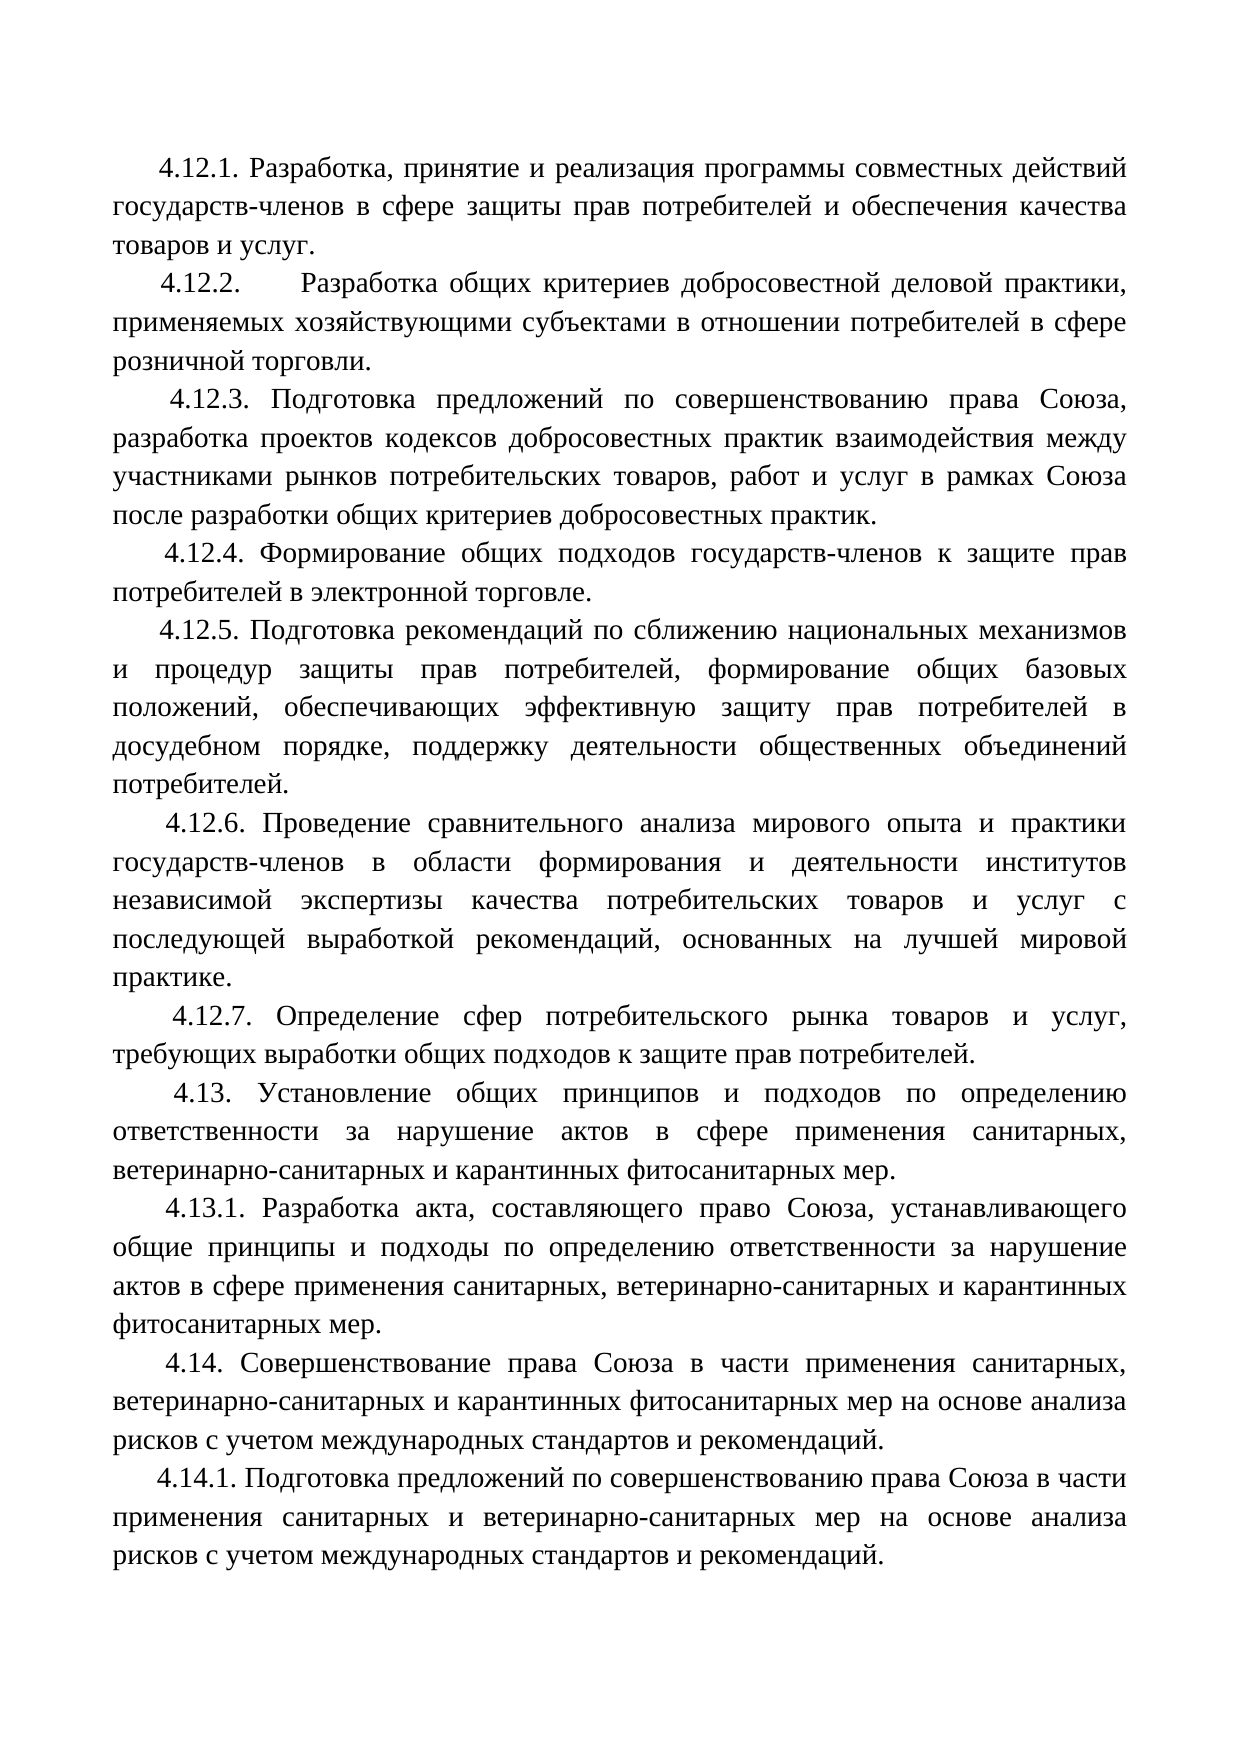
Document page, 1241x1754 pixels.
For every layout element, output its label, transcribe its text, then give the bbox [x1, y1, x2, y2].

text 4.12.2. Разработка общих критериев добросовестной деловой практики, применяемых хозяйствующими субъектами в отношении потребителей в сфере розничной торговли. [112, 266, 1128, 376]
text 4.14. Совершенствование права Союза в части применения санитарных, ветеринарно-санитарных и карантинных фитосанитарных мер на основе анализа рисков с учетом международных стандартов и рекомендаций. [112, 1345, 1128, 1455]
text 4.13.1. Разработка акта, составляющего право Союза, устанавливающего общие принципы и подходы по определению ответственности за нарушение актов в сфере применения санитарных, ветеринарно-санитарных и карантинных фитосанитарных мер. [112, 1191, 1128, 1340]
text 4.14.1. Подготовка предложений по совершенствованию права Союза в части применения санитарных и ветеринарно-санитарных мер на основе анализа рисков с учетом международных стандартов и рекомендаций. [112, 1460, 1128, 1571]
text 4.12.5. Подготовка рекомендаций по сближению национальных механизмов и процедур защиты прав потребителей, формирование общих базовых положений, обеспечивающих эффективную защиту прав потребителей в досудебном порядке, поддержку деятельности общественных объединений потребителей. [112, 612, 1128, 800]
text 4.12.7. Определение сфер потребительского рынка товаров и услуг, требующих выработки общих подходов к защите прав потребителей. [112, 998, 1128, 1070]
text 4.12.3. Подготовка предложений по совершенствованию права Союза, разработка проектов кодексов добросовестных практик взаимодействия между участниками рынков потребительских товаров, работ и услуг в рамках Союза после разработки общих критериев добросовестных практик. [112, 381, 1128, 530]
text 4.12.6. Проведение сравнительного анализа мирового опыта и практики государств-членов в области формирования и деятельности институтов независимой экспертизы качества потребительских товаров и услуг с последующей выработкой рекомендаций, основанных на лучшей мировой практике. [112, 805, 1128, 993]
text 4.12.1. Разработка, принятие и реализация программы совместных действий государств-членов в сфере защиты прав потребителей и обеспечения качества товаров и услуг. [112, 150, 1128, 261]
text 4.12.4. Формирование общих подходов государств-членов к защите прав потребителей в электронной торговле. [112, 535, 1128, 607]
text 4.13. Установление общих принципов и подходов по определению ответственности за нарушение актов в сфере применения санитарных, ветеринарно-санитарных и карантинных фитосанитарных мер. [112, 1075, 1128, 1186]
